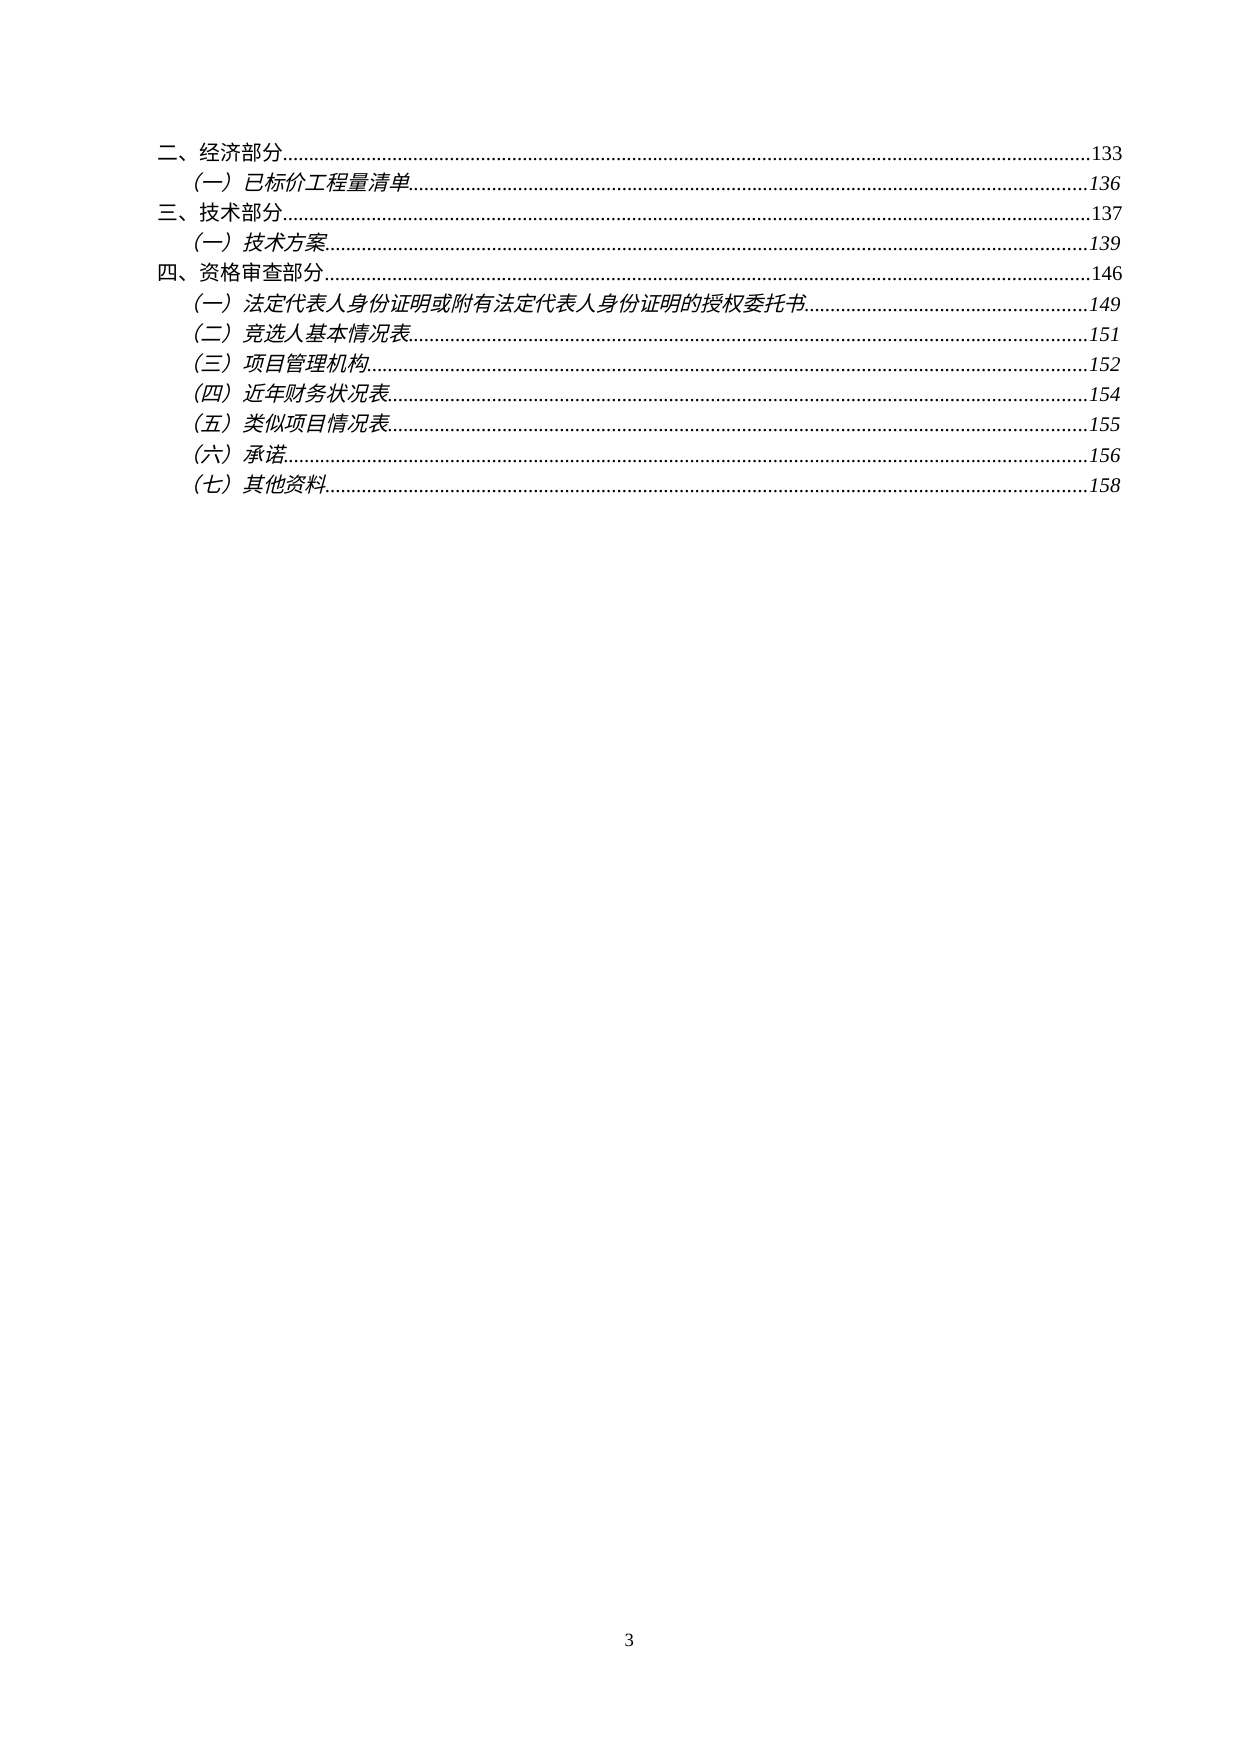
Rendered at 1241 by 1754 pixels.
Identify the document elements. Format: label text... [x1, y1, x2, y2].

text （一）已标价工程量清单 136 [179, 166, 1122, 196]
text （三）项目管理机构 152 [179, 347, 1122, 377]
text （六）承诺 156 [179, 438, 1122, 468]
text 四、资格审查部分 146 [158, 257, 1122, 287]
text 二、经济部分 133 [158, 136, 1122, 166]
text （五）类似项目情况表 155 [179, 408, 1122, 438]
text （二）竞选人基本情况表 151 [179, 317, 1122, 347]
text （七）其他资料 158 [179, 468, 1122, 498]
text （一）技术方案 139 [179, 226, 1122, 257]
text （四）近年财务状况表 154 [179, 377, 1122, 408]
text （一）法定代表人身份证明或附有法定代表人身份证明的授权委托书 149 [179, 287, 1122, 317]
text 三、技术部分 137 [158, 196, 1122, 226]
